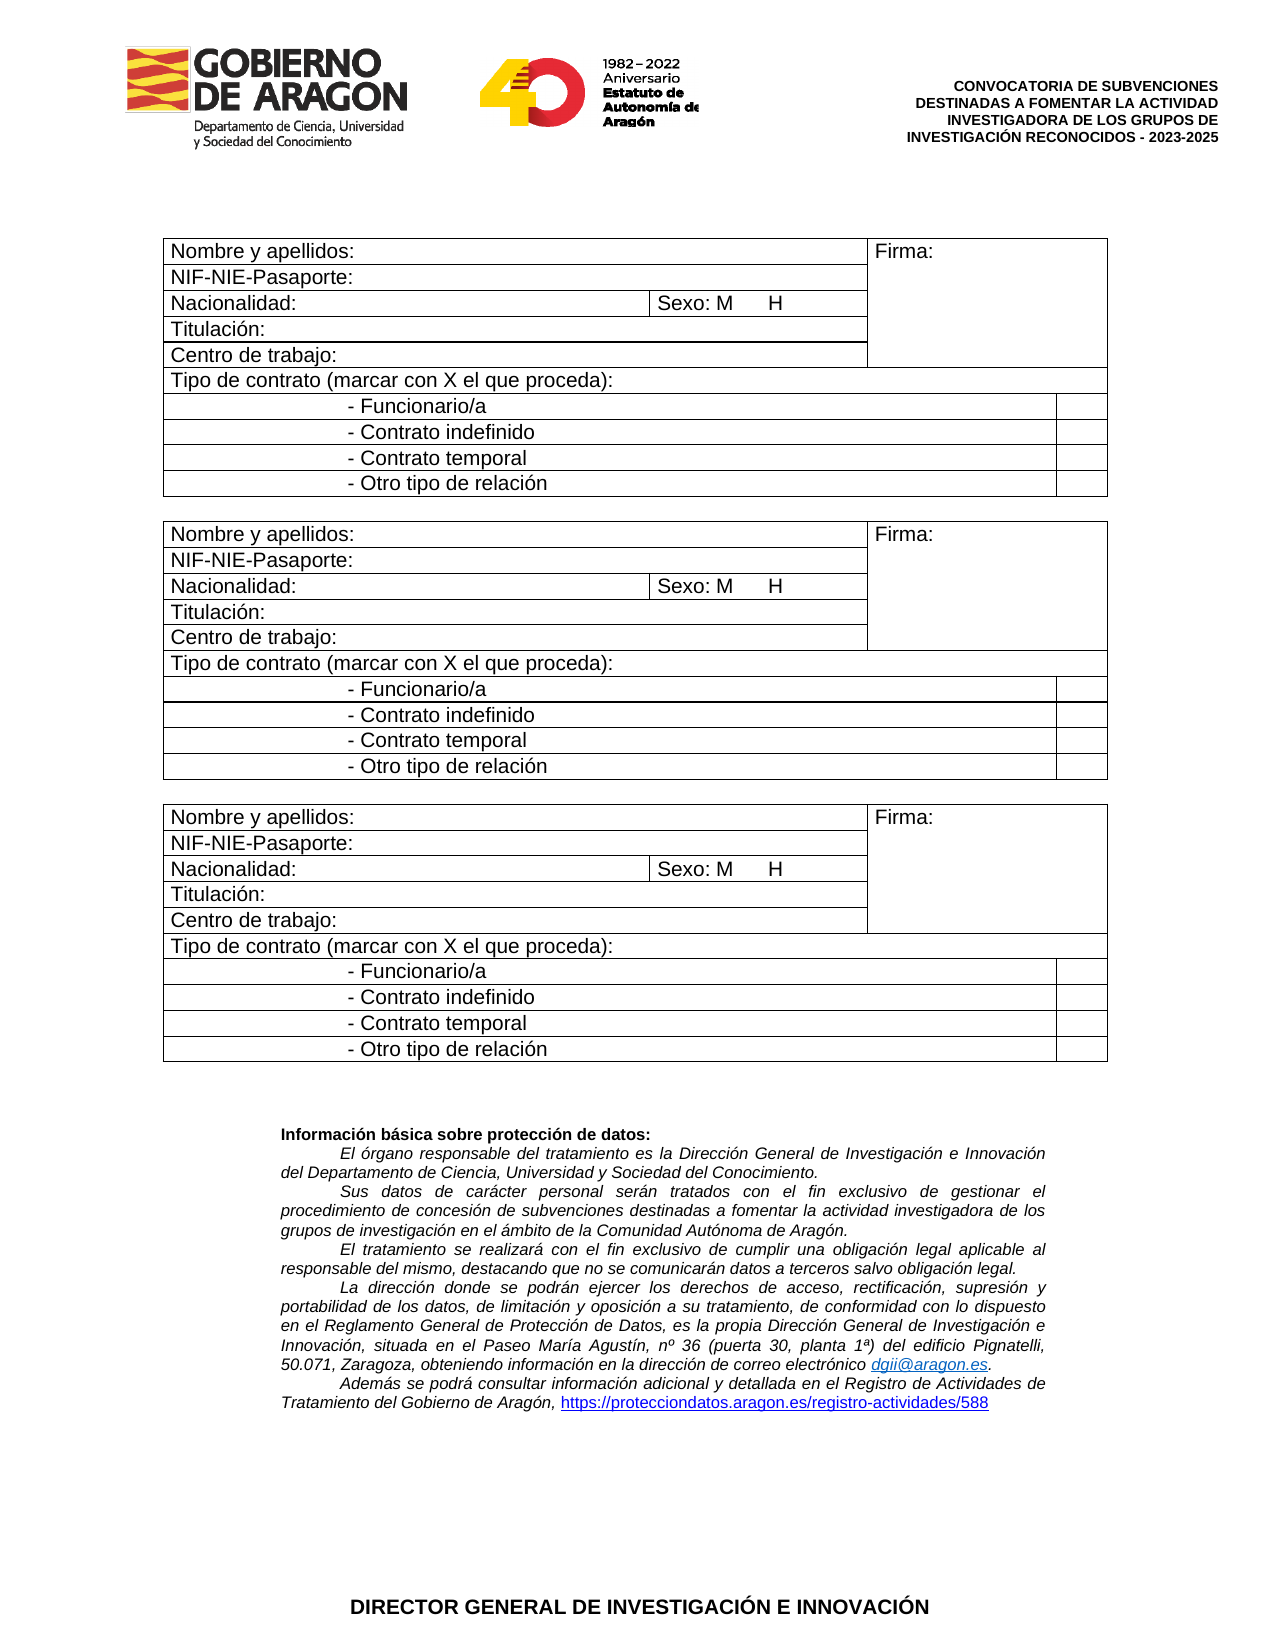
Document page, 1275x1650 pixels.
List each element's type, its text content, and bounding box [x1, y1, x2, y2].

table_cell Titulación: [164, 317, 867, 341]
table_cell - Contrato temporal [164, 1011, 1056, 1036]
table_cell [1057, 394, 1107, 419]
text Información básica sobre protección de datos: [281, 1124, 1048, 1144]
table_cell [1057, 985, 1107, 1010]
table_cell Tipo de contrato (marcar con X el que proceda): [164, 368, 1107, 393]
table_cell Nacionalidad: [164, 574, 649, 598]
table_cell - Funcionario/a [164, 677, 1056, 701]
table_cell [1057, 703, 1107, 727]
table_header Nombre y apellidos: [164, 805, 867, 829]
table_cell [1057, 471, 1107, 496]
table_cell Centro de trabajo: [164, 625, 867, 650]
table_cell - Funcionario/a [164, 959, 1056, 984]
table_cell NIF-NIE-Pasaporte: [164, 831, 867, 855]
table_cell [1057, 728, 1107, 753]
table_cell [1057, 445, 1107, 470]
table_cell - Funcionario/a [164, 394, 1056, 419]
table_cell Sexo: M H [650, 574, 867, 598]
picture [118, 44, 416, 152]
table_cell - Contrato indefinido [164, 703, 1056, 727]
table_cell [1057, 677, 1107, 701]
table_cell Nacionalidad: [164, 856, 649, 881]
table_cell - Contrato temporal [164, 445, 1056, 470]
table_cell - Otro tipo de relación [164, 754, 1056, 778]
table_cell Titulación: [164, 600, 867, 624]
text La dirección donde se podrán ejercer los derechos de acceso, rectificación, supresión y portabilidad de los datos, de limitación y oposición a su tratamiento, de conformidad con lo dispuesto en el Reglamento General de Protección de Datos, es la propia Dirección General de Investigación e Innovación, situada en el Paseo María Agustín, nº 36 (puerta 30, planta 1ª) del edificio Pignatelli, 50.071, Zaragoza, obteniendo información en la dirección de correo electrónico dgii@aragon.es. [281, 1278, 1048, 1374]
table_cell [1057, 754, 1107, 778]
text Además se podrá consultar información adicional y detallada en el Registro de Actividades de Tratamiento del Gobierno de Aragón, https://protecciondatos.aragon.es/registro-actividades/588 [281, 1374, 1048, 1412]
table_header Firma: [868, 239, 1107, 367]
table_header Nombre y apellidos: [164, 522, 867, 547]
table_cell - Contrato temporal [164, 728, 1056, 753]
table_cell [1057, 420, 1107, 444]
text El tratamiento se realizará con el fin exclusivo de cumplir una obligación legal aplicable al responsable del mismo, destacando que no se comunicarán datos a terceros salvo obligación legal. [281, 1239, 1048, 1278]
table_cell - Contrato indefinido [164, 420, 1056, 444]
table_cell Titulación: [164, 882, 867, 907]
table_cell Sexo: M H [650, 291, 867, 316]
table_cell Tipo de contrato (marcar con X el que proceda): [164, 934, 1107, 958]
table_header Nombre y apellidos: [164, 239, 867, 264]
table_cell Nacionalidad: [164, 291, 649, 316]
table_cell [1057, 959, 1107, 984]
table_cell Centro de trabajo: [164, 908, 867, 933]
text El órgano responsable del tratamiento es la Dirección General de Investigación e Innovación del Departamento de Ciencia, Universidad y Sociedad del Conocimiento. [281, 1144, 1048, 1182]
table_cell [1057, 1037, 1107, 1061]
table_header Firma: [868, 522, 1107, 650]
table_cell - Contrato indefinido [164, 985, 1056, 1010]
table_cell [1057, 1011, 1107, 1036]
table_cell Centro de trabajo: [164, 343, 867, 367]
table_cell NIF-NIE-Pasaporte: [164, 548, 867, 573]
table_cell - Otro tipo de relación [164, 1037, 1056, 1061]
table_cell NIF-NIE-Pasaporte: [164, 265, 867, 290]
table_cell Sexo: M H [650, 856, 867, 881]
table_cell - Otro tipo de relación [164, 471, 1056, 496]
table_header Firma: [868, 805, 1107, 933]
table_cell Tipo de contrato (marcar con X el que proceda): [164, 651, 1107, 676]
text Sus datos de carácter personal serán tratados con el fin exclusivo de gestionar el procedimiento de concesión de subvenciones destinadas a fomentar la actividad investigadora de los grupos de investigación en el ámbito de la Comunidad Autónoma de Aragón. [281, 1182, 1048, 1239]
